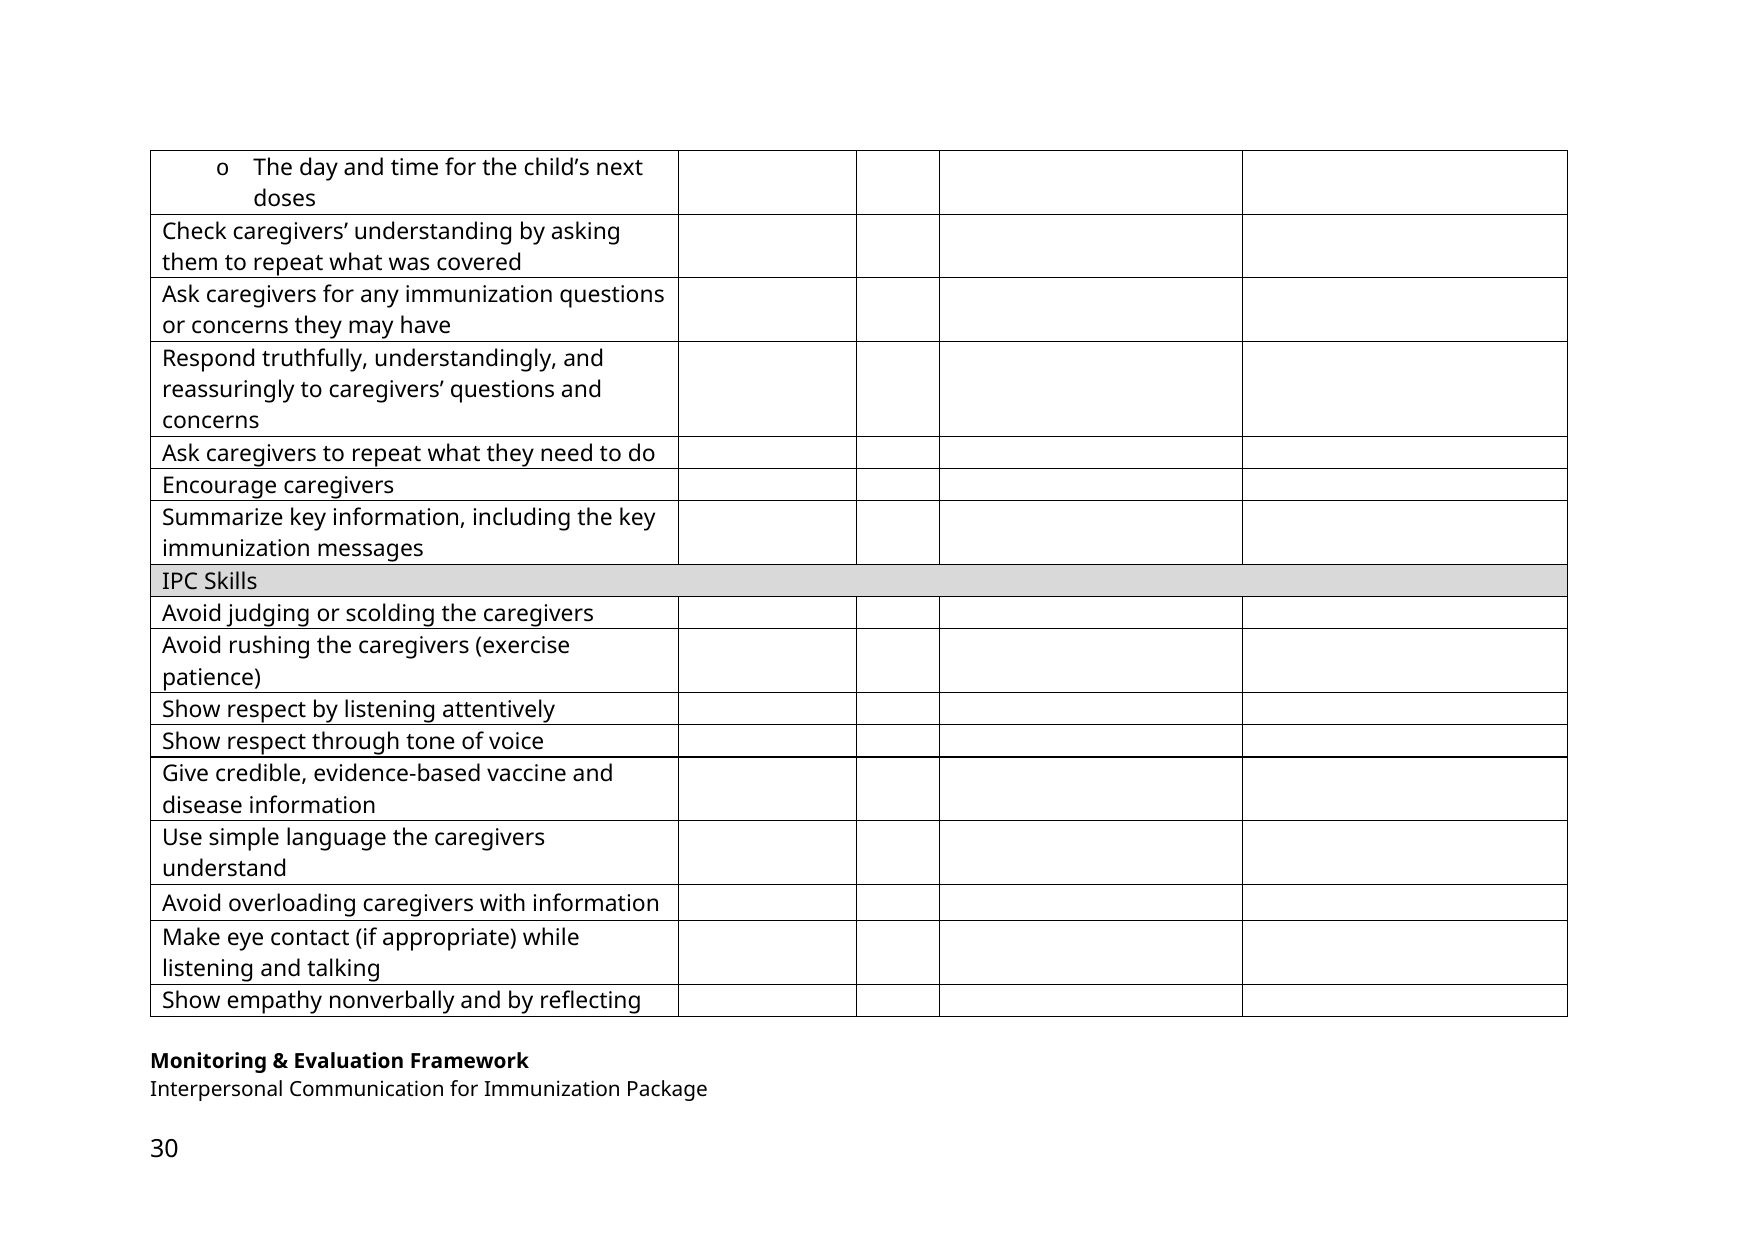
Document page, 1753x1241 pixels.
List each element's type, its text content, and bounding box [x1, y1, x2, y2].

table_cell [1243, 821, 1567, 883]
table_cell Avoid overloading caregivers with information [151, 885, 678, 920]
table_cell [857, 921, 939, 983]
table_cell [679, 215, 856, 277]
table_cell [857, 629, 939, 692]
table_cell [1243, 921, 1567, 983]
table_cell [857, 437, 939, 468]
table_cell Make eye contact (if appropriate) while listening and talking [151, 921, 678, 983]
table_cell [1243, 437, 1567, 468]
table_cell [679, 821, 856, 883]
table_cell Respond truthfully, understandingly, and reassuringly to caregivers’ questions and concerns [151, 342, 678, 436]
table_cell [857, 821, 939, 883]
table_cell [1243, 597, 1567, 628]
table_cell [940, 342, 1242, 436]
table_cell [679, 437, 856, 468]
table_cell [940, 758, 1242, 820]
table_cell [679, 921, 856, 983]
table_cell [1243, 215, 1567, 277]
table_cell Ask caregivers to repeat what they need to do [151, 437, 678, 468]
table_cell Ask caregivers for any immunization questions or concerns they may have [151, 278, 678, 341]
table_cell [857, 693, 939, 724]
table_cell [857, 501, 939, 564]
table_cell [857, 278, 939, 341]
table_cell [679, 629, 856, 692]
table_cell Give credible, evidence-based vaccine and disease information [151, 758, 678, 820]
table_cell [857, 215, 939, 277]
table_cell [1243, 151, 1567, 214]
table_cell [857, 342, 939, 436]
table_cell The day and time for the child’s next doses [151, 151, 678, 214]
table_cell [857, 758, 939, 820]
table_cell [679, 151, 856, 214]
table_cell Avoid judging or scolding the caregivers [151, 597, 678, 628]
table_cell [857, 725, 939, 756]
table_cell [679, 278, 856, 341]
table_cell IPC Skills [151, 565, 1567, 596]
table_cell [679, 693, 856, 724]
table_cell [679, 725, 856, 756]
table_cell [857, 597, 939, 628]
table_cell Show respect through tone of voice [151, 725, 678, 756]
table_cell [940, 278, 1242, 341]
table_cell [940, 885, 1242, 920]
table_cell [940, 215, 1242, 277]
table_cell [1243, 342, 1567, 436]
table_cell [940, 597, 1242, 628]
table_cell [1243, 278, 1567, 341]
table_cell [1243, 469, 1567, 500]
table_cell [940, 629, 1242, 692]
table_cell Show respect by listening attentively [151, 693, 678, 724]
table_cell [857, 151, 939, 214]
table_cell [940, 501, 1242, 564]
table_cell Use simple language the caregivers understand [151, 821, 678, 883]
table_cell [940, 985, 1242, 1016]
table_cell Check caregivers’ understanding by asking them to repeat what was covered [151, 215, 678, 277]
table_cell [1243, 501, 1567, 564]
table_cell [679, 469, 856, 500]
table_cell [940, 921, 1242, 983]
table_cell [940, 469, 1242, 500]
table_cell [679, 885, 856, 920]
table_cell Summarize key information, including the key immunization messages [151, 501, 678, 564]
table_cell [940, 151, 1242, 214]
table_cell [857, 885, 939, 920]
table_cell Encourage caregivers [151, 469, 678, 500]
table_cell [940, 821, 1242, 883]
table_cell [679, 501, 856, 564]
table_cell [1243, 758, 1567, 820]
table_cell [940, 693, 1242, 724]
table_cell [1243, 885, 1567, 920]
table_cell [1243, 629, 1567, 692]
table_cell [1243, 985, 1567, 1016]
table_cell [940, 725, 1242, 756]
table_cell [679, 342, 856, 436]
table_cell [940, 437, 1242, 468]
table_cell Avoid rushing the caregivers (exercise patience) [151, 629, 678, 692]
table_cell [1243, 693, 1567, 724]
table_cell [151, 985, 678, 1016]
table_cell [1243, 725, 1567, 756]
table_cell [679, 758, 856, 820]
table_cell [679, 985, 856, 1016]
table_cell [679, 597, 856, 628]
table_cell [857, 469, 939, 500]
table_cell [857, 985, 939, 1016]
